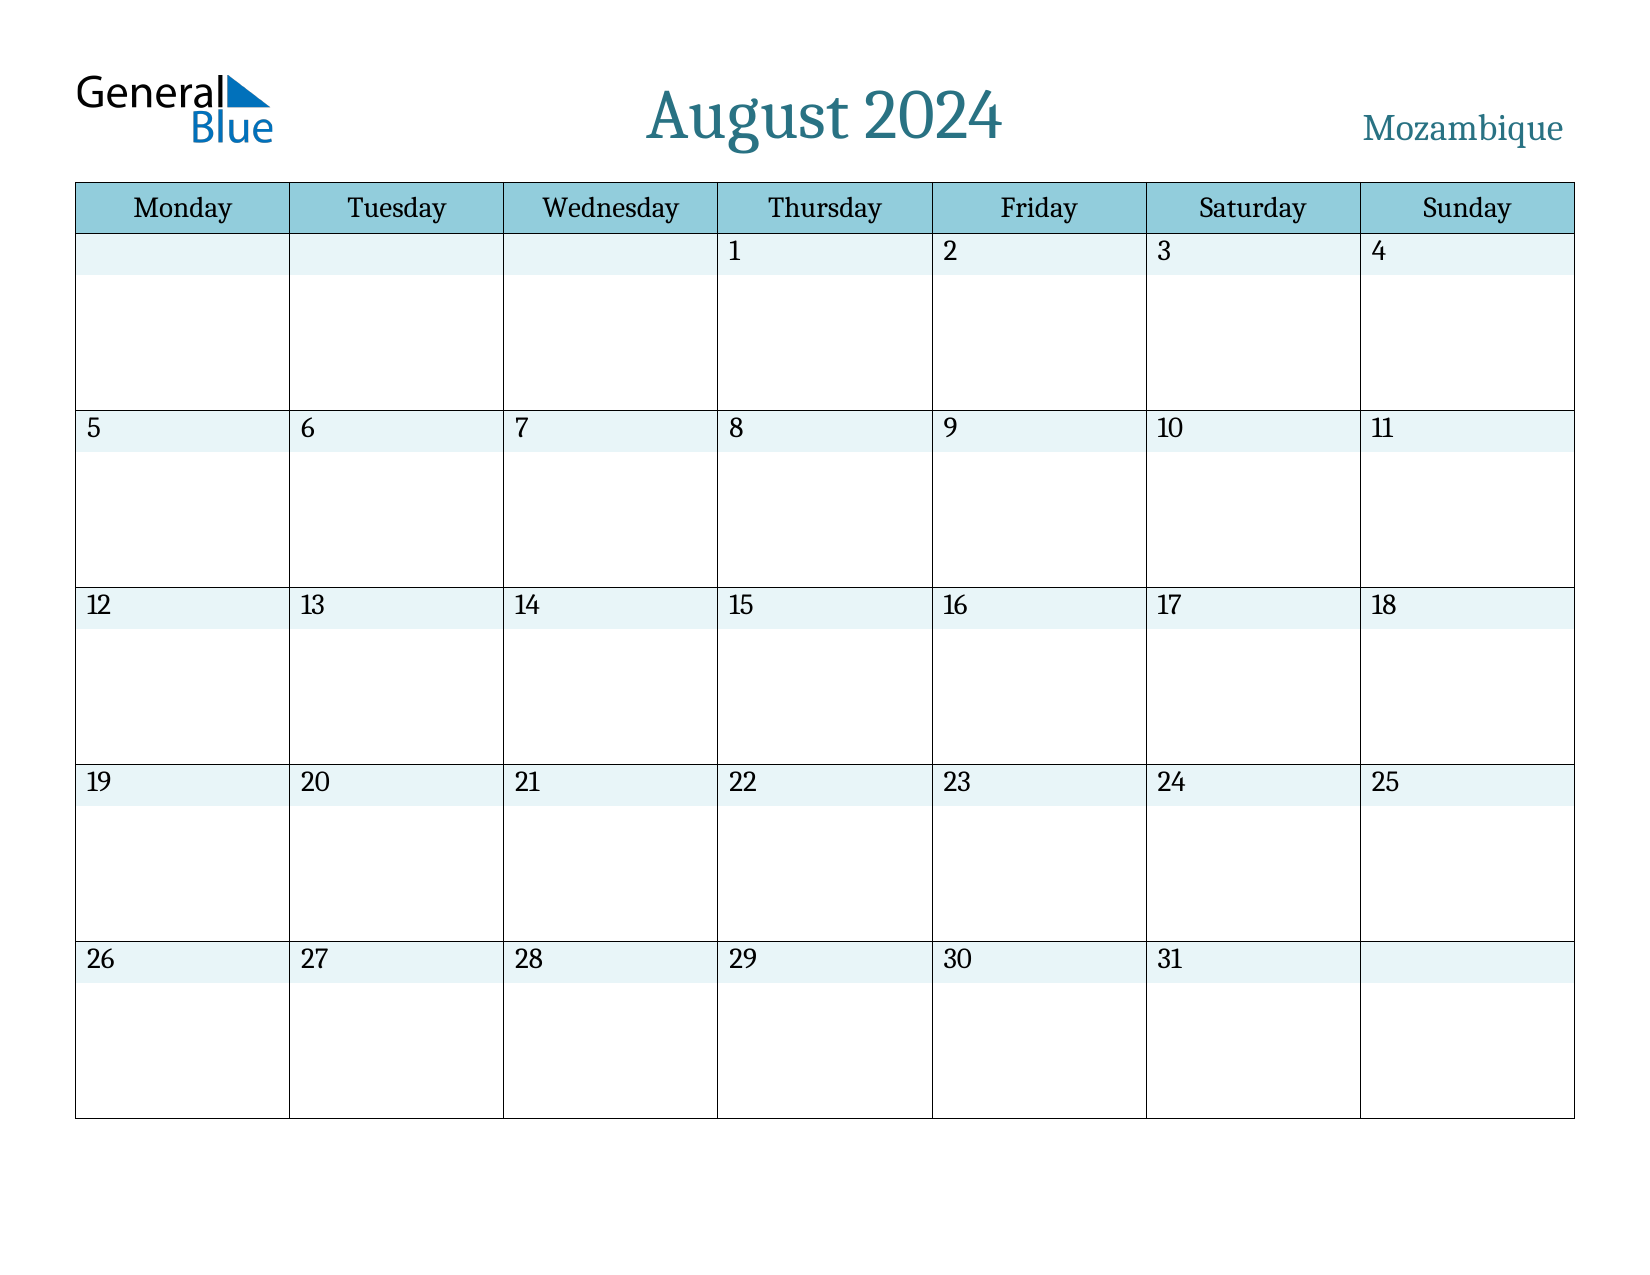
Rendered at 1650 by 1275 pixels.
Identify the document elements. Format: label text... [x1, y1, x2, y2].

table_cell 2 [933, 234, 1146, 275]
table_cell [933, 806, 1146, 941]
table_cell [290, 275, 503, 410]
table_cell 1 [718, 234, 932, 275]
table_cell [504, 452, 717, 587]
table_cell 27 [290, 942, 503, 983]
table_cell 17 [1147, 588, 1360, 629]
table_cell [1147, 806, 1360, 941]
table_cell 26 [76, 942, 289, 983]
table_header August 2024 [504, 75, 1146, 182]
table_cell 11 [1361, 411, 1574, 452]
table_cell [1361, 275, 1574, 410]
table_cell 18 [1361, 588, 1574, 629]
table_cell 6 [290, 411, 503, 452]
table_cell [1361, 629, 1574, 764]
table_cell [718, 275, 932, 410]
table_cell [1361, 983, 1574, 1118]
table_cell Monday [76, 183, 289, 233]
table_cell [718, 452, 932, 587]
table_cell [933, 983, 1146, 1118]
table_cell Tuesday [290, 183, 503, 233]
table_cell [290, 983, 503, 1118]
table_cell [718, 806, 932, 941]
table_cell 12 [76, 588, 289, 629]
table_cell Wednesday [504, 183, 717, 233]
table_cell 22 [718, 765, 932, 806]
table_cell 24 [1147, 765, 1360, 806]
table_cell 7 [504, 411, 717, 452]
table_cell 9 [933, 411, 1146, 452]
table_cell 8 [718, 411, 932, 452]
table_cell 31 [1147, 942, 1360, 983]
table_cell 20 [290, 765, 503, 806]
table_cell [76, 806, 289, 941]
table_cell 4 [1361, 234, 1574, 275]
table_cell [1147, 275, 1360, 410]
table_cell [718, 629, 932, 764]
table_cell [290, 452, 503, 587]
picture [77, 75, 273, 143]
table_cell [933, 275, 1146, 410]
table_cell [1361, 452, 1574, 587]
table_cell [504, 629, 717, 764]
table_cell Saturday [1147, 183, 1360, 233]
table_cell [933, 629, 1146, 764]
table_cell [76, 452, 289, 587]
table_cell 21 [504, 765, 717, 806]
table_cell Sunday [1361, 183, 1574, 233]
table_cell [1147, 629, 1360, 764]
table_cell [76, 629, 289, 764]
table_cell 14 [504, 588, 717, 629]
table_cell [1361, 806, 1574, 941]
table_cell 10 [1147, 411, 1360, 452]
table_cell [76, 275, 289, 410]
table_cell [1361, 942, 1574, 983]
table_cell Friday [933, 183, 1146, 233]
table_cell [504, 983, 717, 1118]
table_cell [290, 806, 503, 941]
table_cell [1147, 983, 1360, 1118]
table_cell [718, 983, 932, 1118]
table_header [76, 75, 503, 182]
table_cell 28 [504, 942, 717, 983]
table_cell 13 [290, 588, 503, 629]
table_cell 3 [1147, 234, 1360, 275]
table_cell 16 [933, 588, 1146, 629]
table_cell [76, 983, 289, 1118]
table_cell [504, 275, 717, 410]
table_cell 5 [76, 411, 289, 452]
table_header Mozambique [1146, 75, 1574, 182]
table_cell [504, 806, 717, 941]
table_cell [933, 452, 1146, 587]
table_cell [290, 234, 503, 275]
table_cell 30 [933, 942, 1146, 983]
table_cell 15 [718, 588, 932, 629]
table_cell 19 [76, 765, 289, 806]
table_cell [504, 234, 717, 275]
table_cell 25 [1361, 765, 1574, 806]
table_cell [290, 629, 503, 764]
table_cell Thursday [718, 183, 932, 233]
table_cell [1147, 452, 1360, 587]
table_cell 23 [933, 765, 1146, 806]
table_cell 29 [718, 942, 932, 983]
table_cell [76, 234, 289, 275]
